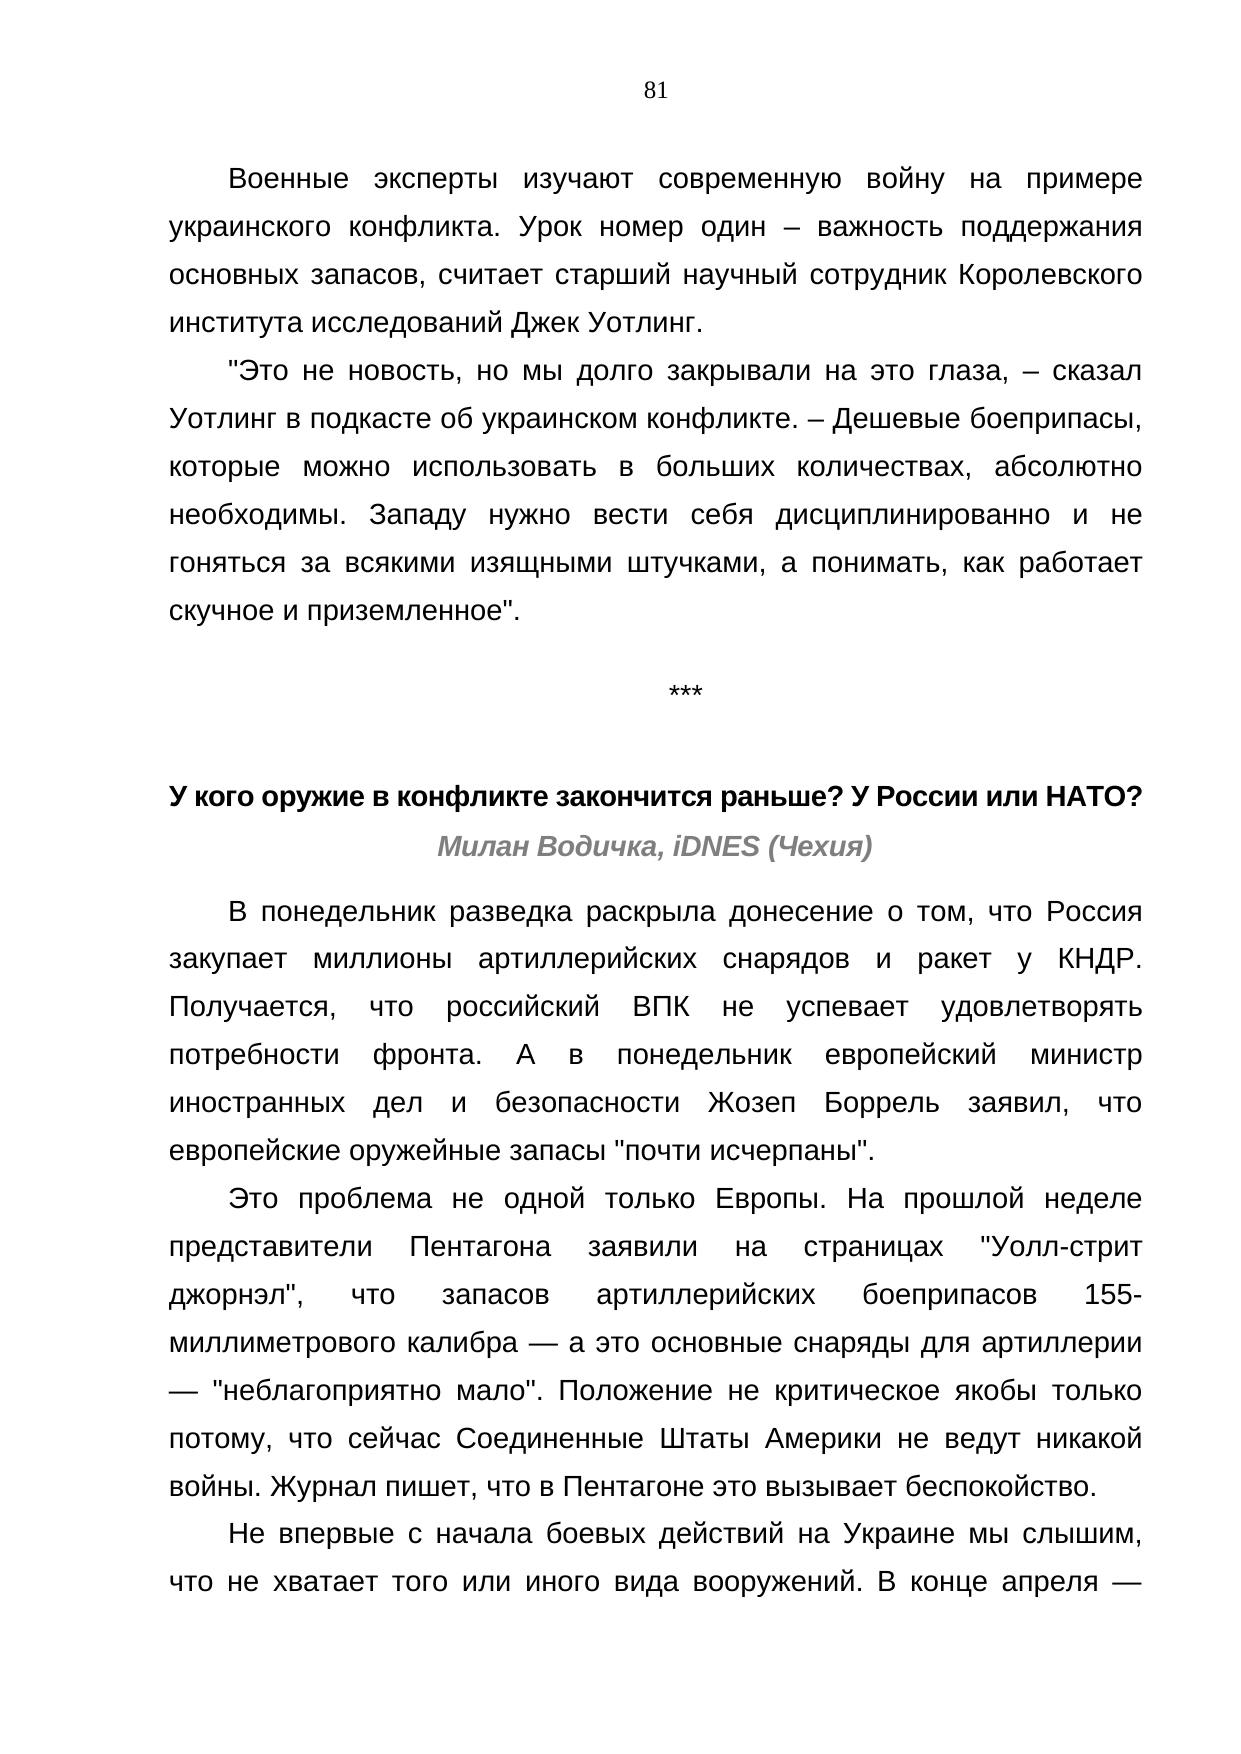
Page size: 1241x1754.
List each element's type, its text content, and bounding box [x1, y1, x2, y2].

text У кого оружие в конфликте закончится раньше? У России или НАТО? [169, 778, 1144, 812]
list В понедельник разведка раскрыла донесение о том, что Россия закупает миллионы артиллерийских снарядов и ракет у КНДР. Получается, что российский ВПК не успевает удовлетворять потребности фронта. А в понедельник европейский министр иностранных дел и безопасности Жозеп Боррель заявил, что европейские оружейные запасы "почти исчерпаны". [169, 894, 1144, 1167]
list Это проблема не одной только Европы. На прошлой неделе представители Пентагона заявили на страницах "Уолл-стрит джорнэл", что запасов артиллерийских боеприпасов 155-миллиметрового калибра — а это основные снаряды для артиллерии — "неблагоприятно мало". Положение не критическое якобы только потому, что сейчас Соединенные Штаты Америки не ведут никакой войны. Журнал пишет, что в Пентагоне это вызывает беспокойство. [169, 1181, 1144, 1502]
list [169, 1517, 1144, 1598]
text Милан Водичка, iDNES (Чехия) [169, 829, 1144, 862]
list Военные эксперты изучают современную войну на примере украинского конфликта. Урок номер один – важность поддержания основных запасов, считает старший научный сотрудник Королевского института исследований Джек Уотлинг. [169, 161, 1144, 338]
list "Это не новость, но мы долго закрывали на это глаза, – сказал Уотлинг в подкасте об украинском конфликте. – Дешевые боеприпасы, которые можно использовать в больших количествах, абсолютно необходимы. Западу нужно вести себя дисциплинированно и не гоняться за всякими изящными штучками, а понимать, как работает скучное и приземленное". [169, 353, 1144, 626]
text *** [169, 678, 1144, 711]
